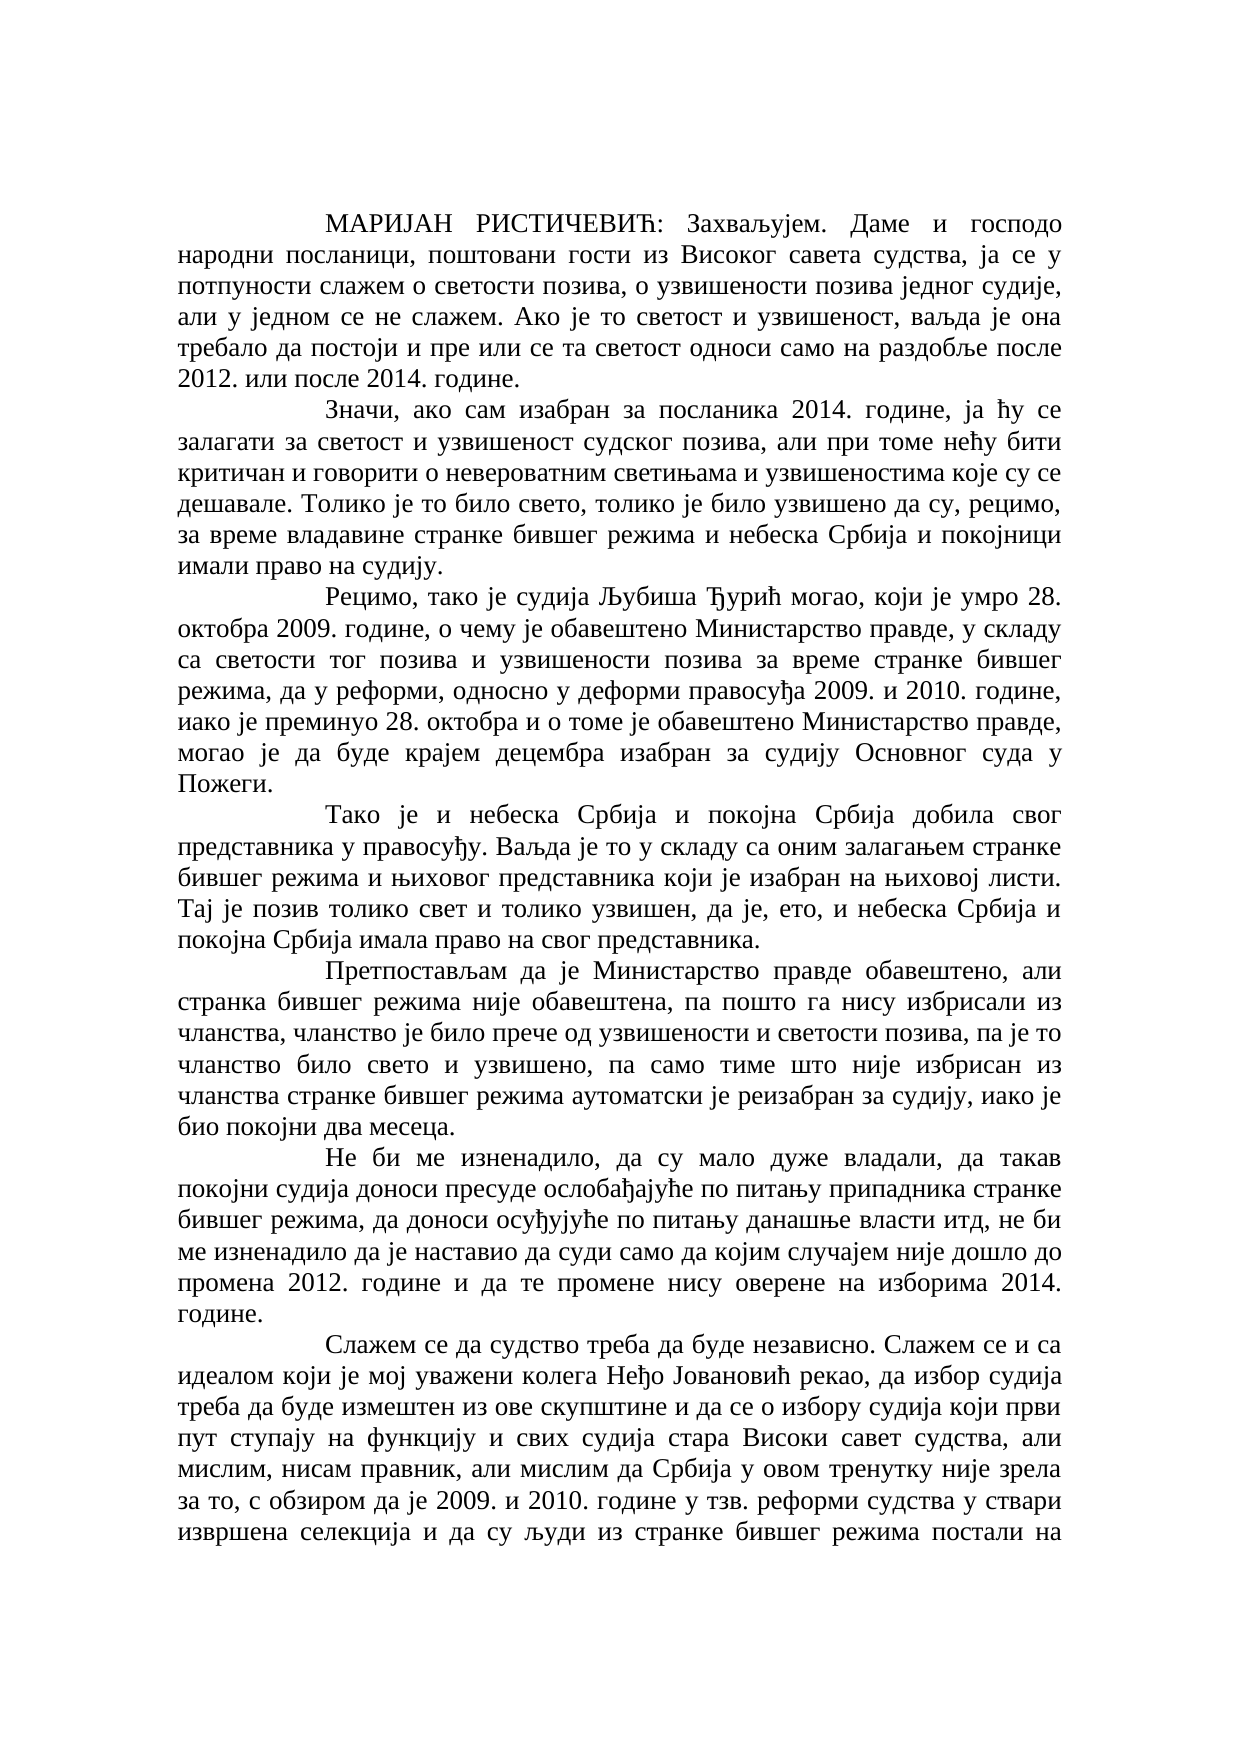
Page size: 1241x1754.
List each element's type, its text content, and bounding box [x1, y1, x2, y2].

text Не би ме изненадило, да су мало дуже владали, да такав покојни судија доноси пресуде ослобађајуће по питању припадника странке бившег режима, да доноси осуђујуће по питању данашње власти итд, не би ме изненадило да је наставио да суди само да којим случајем није дошло до промена 2012. године и да те промене нису оверене на изборима 2014. године. [177, 1141, 1063, 1328]
text Значи, ако сам изабран за посланика 2014. године, ја ћу се залагати за светост и узвишеност судског позива, али при томе нећу бити критичан и говорити о невероватним светињама и узвишеностима које су се дешавале. Толико је то било свето, толико је било узвишено да су, рецимо, за време владавине странке бившег режима и небеска Србија и покојници имали право на судију. [177, 394, 1063, 581]
text Тако је и небеска Србија и покојна Србија добила свог представника у правосуђу. Ваљда је то у складу са оним залагањем странке бившег режима и њиховог представника који је изабран на њиховој листи. Тај је позив толико свет и толико узвишен, да је, ето, и небеска Србија и покојна Србија имала право на свог представника. [177, 798, 1063, 954]
text Рецимо, тако је судија Љубиша Ђурић могао, који је умро 28. октобра 2009. године, о чему је обавештено Министарство правде, у складу са светости тог позива и узвишености позива за време странке бившег режима, да у реформи, односно у деформи правосуђа 2009. и 2010. године, иако је преминуо 28. октобра и о томе је обавештено Министарство правде, могао је да буде крајем децембра изабран за судију Основног суда у Пожеги. [177, 581, 1063, 798]
text Претпостављам да је Министарство правде обавештено, али странка бившег режима није обавештена, па пошто га нису избрисали из чланства, чланство је било прече од узвишености и светости позива, па је то чланство било свето и узвишено, па само тиме што није избрисан из чланства странке бившег режима аутоматски је реизабран за судију, иако је био покојни два месеца. [177, 954, 1063, 1141]
text МАРИЈАН РИСТИЧЕВИЋ: Захваљујем. Даме и господо народни посланици, поштовани гости из Високог савета судства, ја се у потпуности слажем о светости позива, о узвишености позива једног судије, али у једном се не слажем. Ако је то светост и узвишеност, ваљда је она требало да постоји и пре или се та светост односи само на раздобље после 2012. или после 2014. године. [177, 207, 1063, 394]
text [177, 1328, 1063, 1546]
